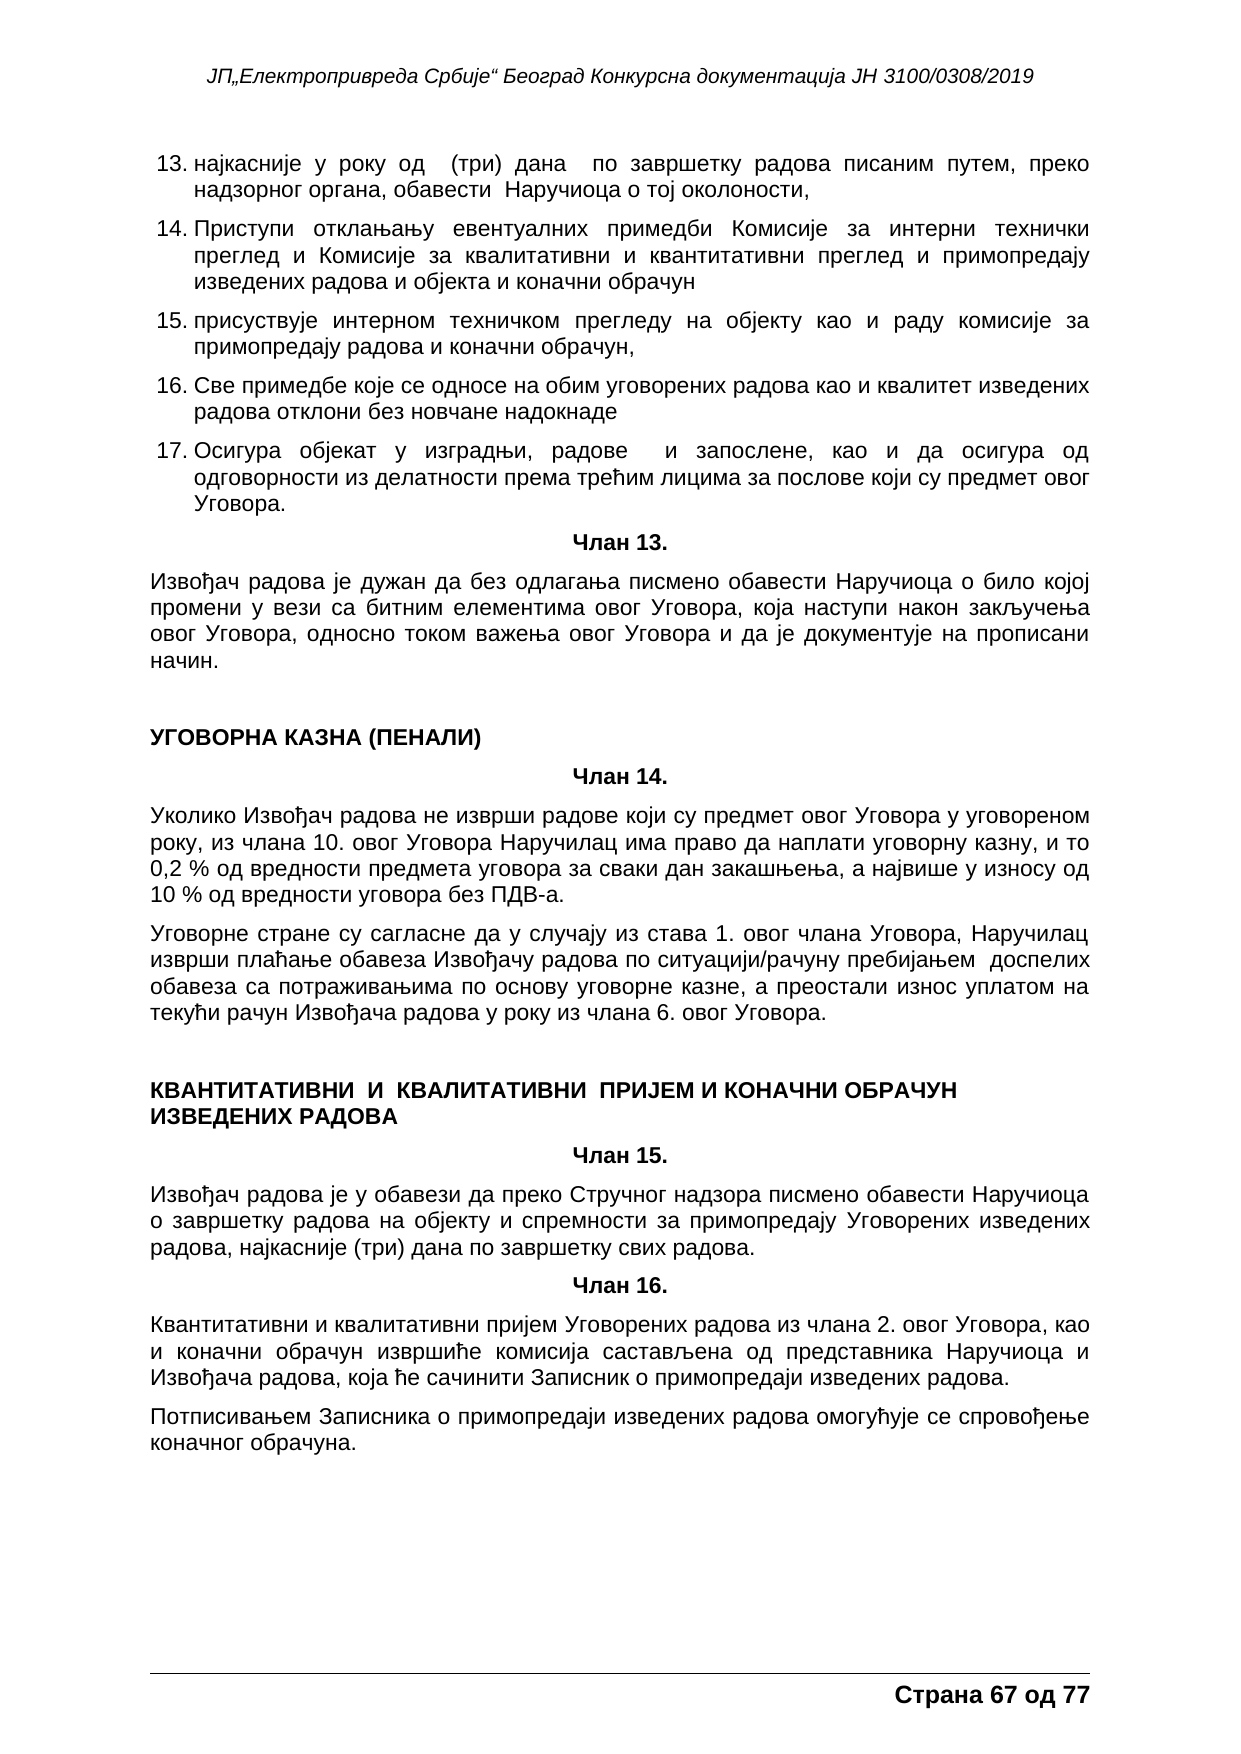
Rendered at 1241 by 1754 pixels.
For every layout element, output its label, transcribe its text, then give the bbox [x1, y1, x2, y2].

text Извођач радова је дужан да без одлагања писмено обавести Наручиоца о било којој промени у вези са битним елементима овог Уговора, која наступи након закључења овог Уговора, односно током важења овог Уговора и да је документује на прописани начин. [150, 568, 1090, 673]
text Члан 16. [150, 1272, 1090, 1299]
text Потписивањем Записника о примопредаји изведених радова омогућује се спровођење коначног обрачуна. [150, 1403, 1090, 1456]
text Члан 15. [150, 1142, 1090, 1168]
text Квантитативни и квалитативни пријем Уговорених радова из члана 2. овог Уговора, као и коначни обрачун извршиће комисија састављена од представника Наручиоца и Извођача радова, која ће сачинити Записник о примопредаји изведених радова. [150, 1311, 1090, 1390]
text КВАНТИТАТИВНИ И КВАЛИТАТИВНИ ПРИЈЕМ И КОНАЧНИ ОБРАЧУН ИЗВЕДЕНИХ РАДОВА [150, 1077, 1090, 1129]
list Све примедбе које се односе на обим уговорених радова као и квалитет изведених радова отклони без новчане надокнаде [156, 372, 1090, 425]
text Члан 14. [150, 763, 1090, 789]
text УГОВОРНА КАЗНА (ПЕНАЛИ) [150, 724, 1090, 751]
text Уговорне стране су сагласне да у случају из става 1. овог члана Уговора, Наручилац изврши плаћање обавеза Извођачу радова по ситуацији/рачуну пребијањем доспелих обавеза са потраживањима по основу уговорне казне, а преостали износ уплатом на текући рачун Извођача радова у року из члана 6. овог Уговора. [150, 920, 1090, 1025]
text Уколико Извођач радова не изврши радове који су предмет овог Уговора у уговореном року, из члана 10. овог Уговора Наручилац има право да наплати уговорну казну, и то 0,2 % од вредности предмета уговора за сваки дан закашњења, а највише у износу од 10 % од вредности уговора без ПДВ-а. [150, 802, 1090, 907]
list присуствује интерном техничком прегледу на објекту као и раду комисије за примопредају радова и коначни обрачун, [156, 307, 1090, 359]
list Осигура објекат у изградњи, радове и запослене, као и да осигура од одговорности из делатности према трећим лицима за послове који су предмет овог Уговора. [156, 437, 1090, 516]
list Приступи отклањању евентуалних примедби Комисије за интерни технички преглед и Комисије за квалитативни и квантитативни преглед и примопредају изведених радова и објекта и коначни обрачун [156, 215, 1090, 294]
list најкасније у року од (три) дана по завршетку радова писаним путем, преко надзорног органа, обавести Наручиоца о тој околоности, [156, 150, 1090, 203]
text Извођач радова је у обавези да преко Стручног надзора писмено обавести Наручиоца о завршетку радова на објекту и спремности за примопредају Уговорених изведених радова, најкасније (три) дана по завршетку свих радова. [150, 1181, 1090, 1260]
text Члан 13. [150, 529, 1090, 555]
